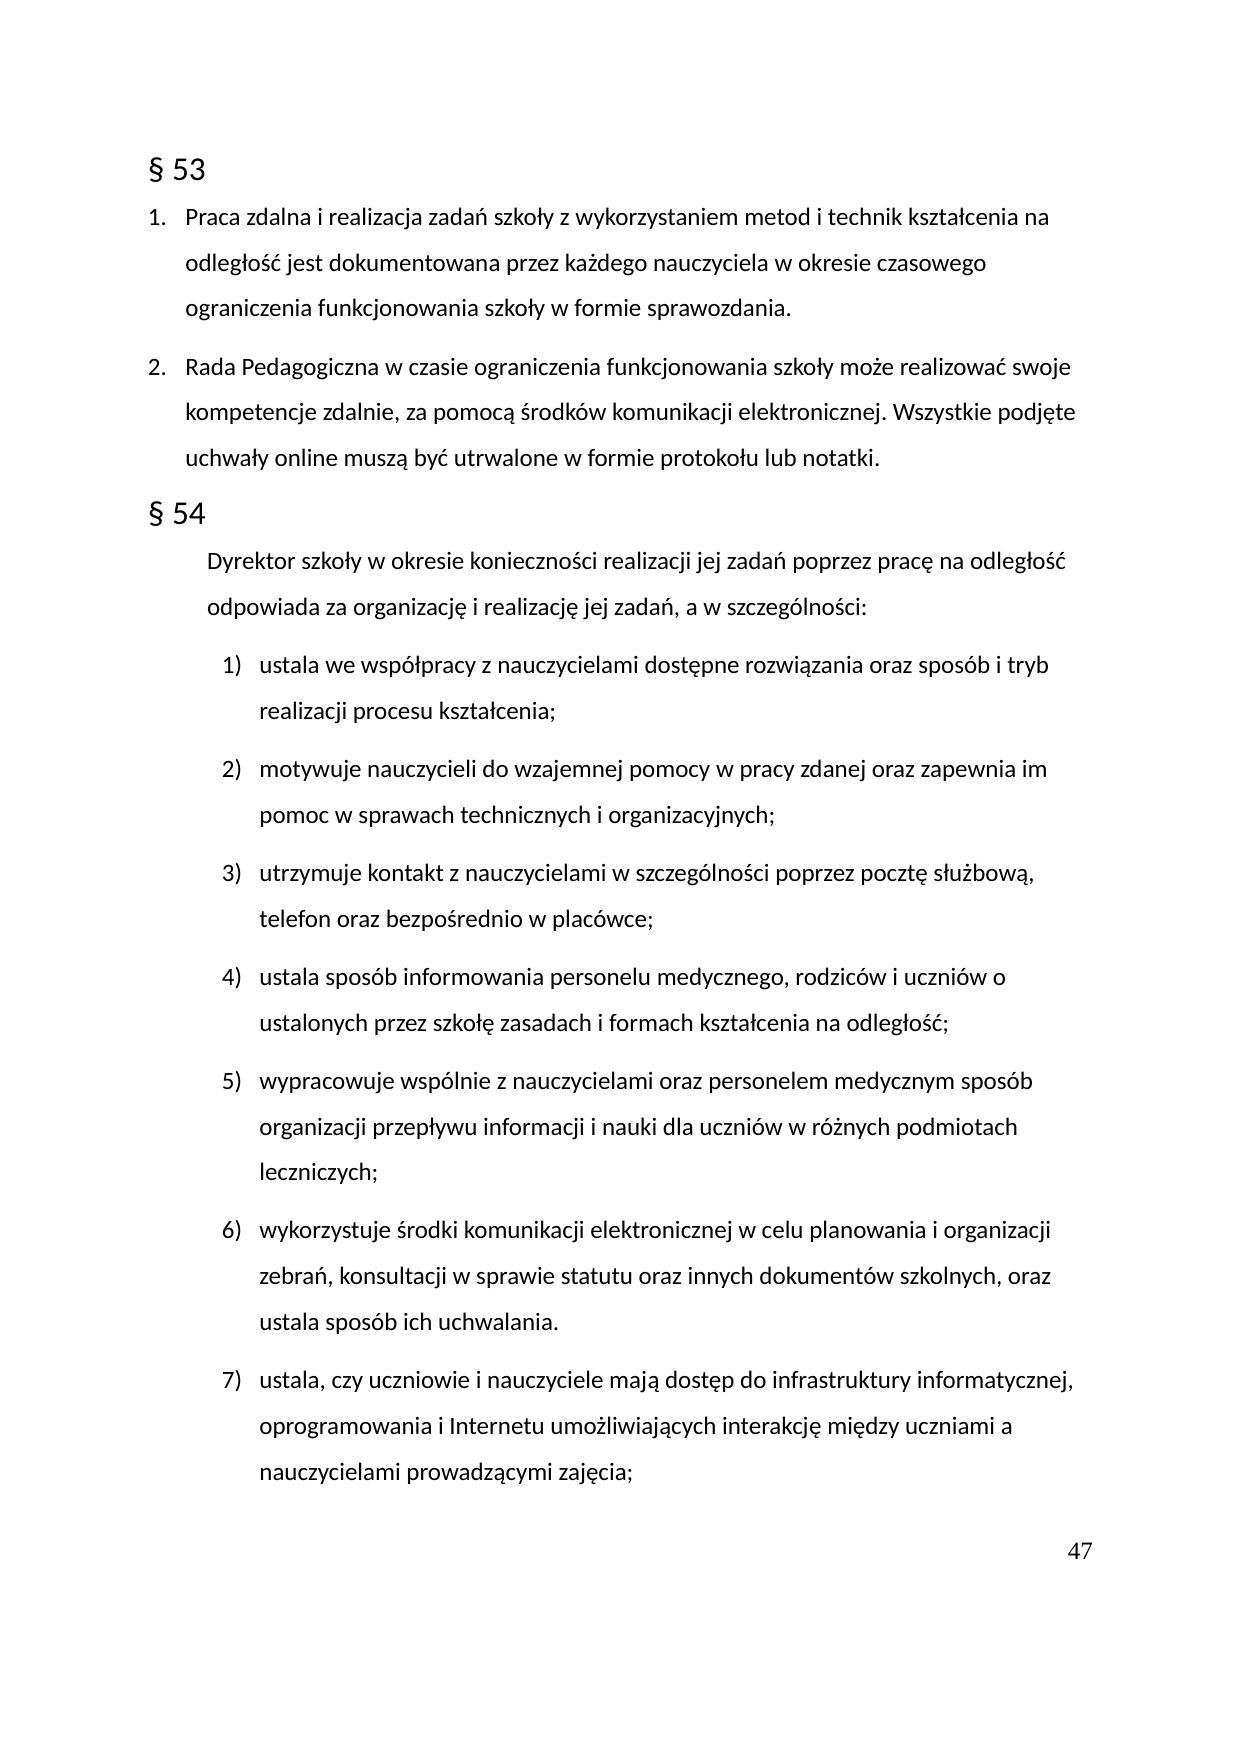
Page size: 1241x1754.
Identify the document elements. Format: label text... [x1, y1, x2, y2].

subtitle § 54 [148, 492, 1092, 533]
list wykorzystuje środki komunikacji elektronicznej w celu planowania i organizacji zebrań, konsultacji w sprawie statutu oraz innych dokumentów szkolnych, oraz ustala sposób ich uchwalania. [222, 1215, 1092, 1337]
list Dyrektor szkoły w okresie konieczności realizacji jej zadań poprzez pracę na odległość odpowiada za organizację i realizację jej zadań, a w szczególności: [207, 545, 1092, 621]
list ustala sposób informowania personelu medycznego, rodziców i uczniów o ustalonych przez szkołę zasadach i formach kształcenia na odległość; [222, 961, 1092, 1037]
subtitle § 53 [148, 148, 1092, 188]
list Praca zdalna i realizacja zadań szkoły z wykorzystaniem metod i technik kształcenia na odległość jest dokumentowana przez każdego nauczyciela w okresie czasowego ograniczenia funkcjonowania szkoły w formie sprawozdania. [148, 201, 1092, 323]
list ustala, czy uczniowie i nauczyciele mają dostęp do infrastruktury informatycznej, oprogramowania i Internetu umożliwiających interakcję między uczniami a nauczycielami prowadzącymi zajęcia; [222, 1364, 1092, 1486]
list motywuje nauczycieli do wzajemnej pomocy w pracy zdanej oraz zapewnia im pomoc w sprawach technicznych i organizacyjnych; [222, 753, 1092, 829]
list wypracowuje wspólnie z nauczycielami oraz personelem medycznym sposób organizacji przepływu informacji i nauki dla uczniów w różnych podmiotach leczniczych; [222, 1065, 1092, 1187]
list ustala we współpracy z nauczycielami dostępne rozwiązania oraz sposób i tryb realizacji procesu kształcenia; [222, 649, 1092, 725]
list Rada Pedagogiczna w czasie ograniczenia funkcjonowania szkoły może realizować swoje kompetencje zdalnie, za pomocą środków komunikacji elektronicznej. Wszystkie podjęte uchwały online muszą być utrwalone w formie protokołu lub notatki. [148, 351, 1092, 473]
list utrzymuje kontakt z nauczycielami w szczególności poprzez pocztę służbową, telefon oraz bezpośrednio w placówce; [222, 857, 1092, 933]
